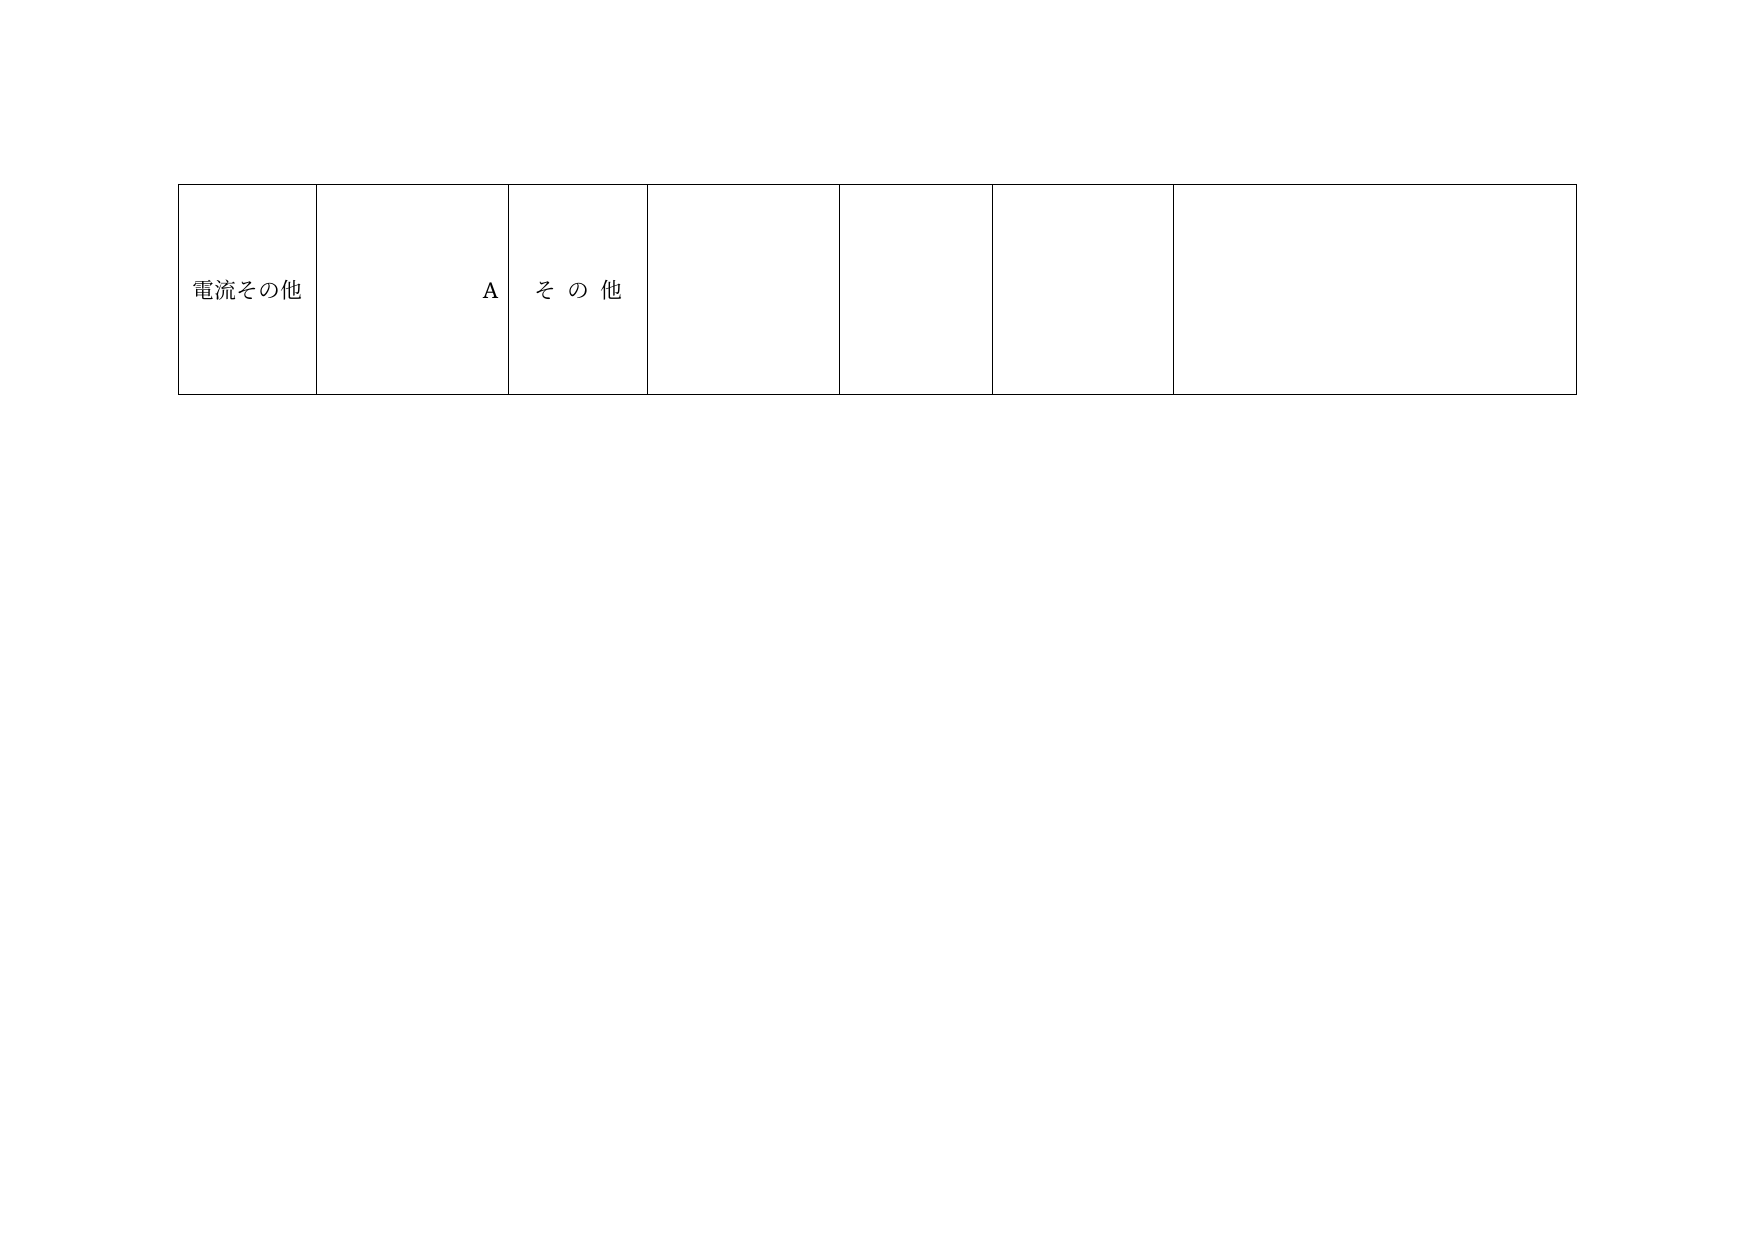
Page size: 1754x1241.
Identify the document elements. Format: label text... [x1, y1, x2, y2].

table_cell [648, 185, 839, 394]
table_cell A [317, 185, 508, 394]
table_cell [993, 185, 1173, 394]
table_cell 電流その他 [179, 185, 316, 394]
table_cell その他 [509, 185, 647, 394]
table_cell [840, 185, 992, 394]
